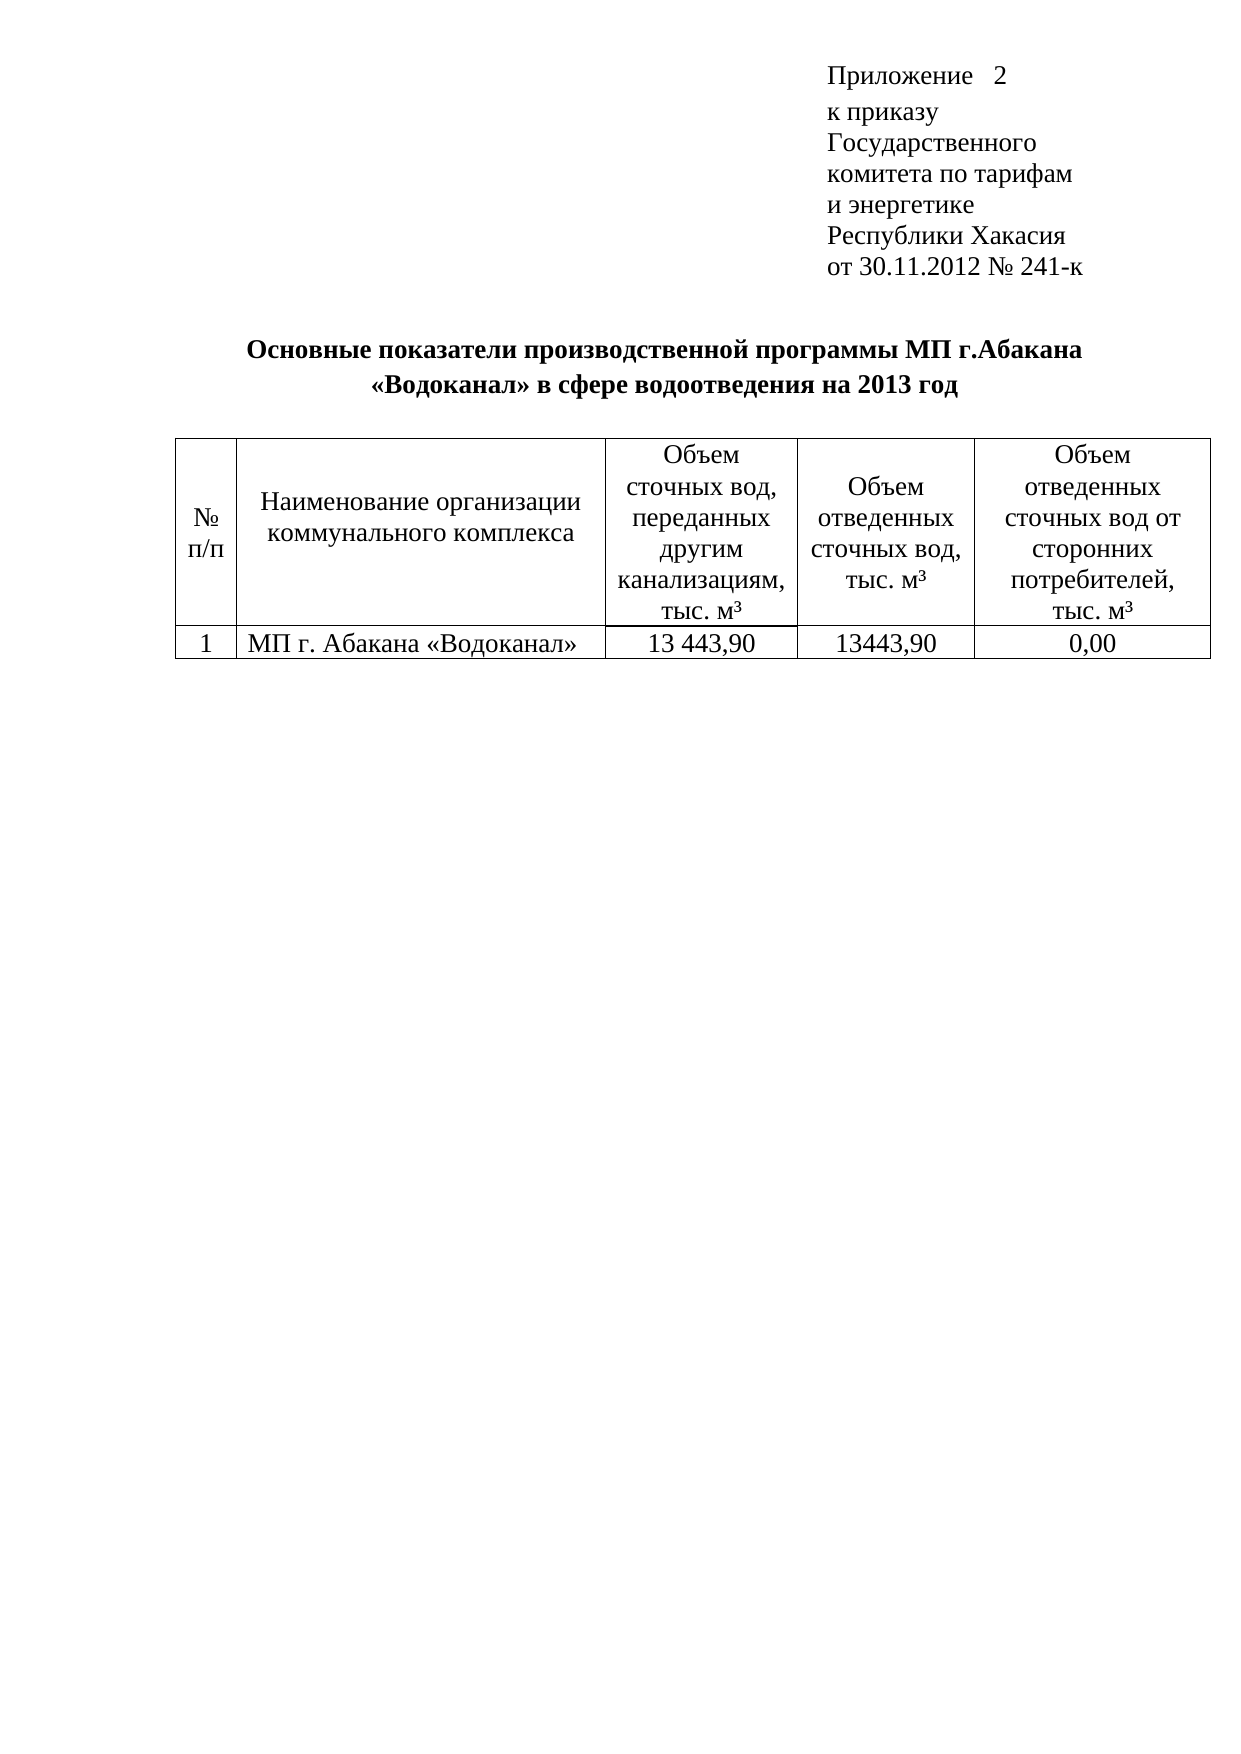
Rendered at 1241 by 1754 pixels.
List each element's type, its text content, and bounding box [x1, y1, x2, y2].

table_header Наименование организации коммунального комплекса [237, 439, 605, 625]
text и энергетике [827, 188, 1152, 219]
table_cell 1 [176, 626, 236, 658]
text Основные показатели производственной программы МП г.Абакана «Водоканал» в сфере водоотведения на 2013 год [177, 333, 1152, 400]
table_cell 0,00 [975, 626, 1210, 658]
text к приказу [827, 95, 1152, 126]
table_cell 13 443,90 [606, 627, 797, 658]
text Республики Хакасия [827, 219, 1152, 251]
text Приложение 2 [827, 59, 1152, 90]
table_header Объем отведенных сточных вод, тыс. м³ [798, 439, 974, 625]
table_header Объем отведенных сточных вод от сторонних потребителей, тыс. м³ [975, 439, 1210, 625]
table_header Объем сточных вод, переданных другим канализациям, тыс. м³ [606, 439, 797, 625]
text комитета по тарифам [827, 157, 1152, 188]
table_cell 13443,90 [798, 626, 974, 658]
table_header № п/п [176, 439, 236, 625]
text от 30.11.2012 № 241-к [827, 251, 1152, 282]
table_cell МП г. Абакана «Водоканал» [237, 626, 605, 658]
text Государственного [827, 126, 1152, 157]
